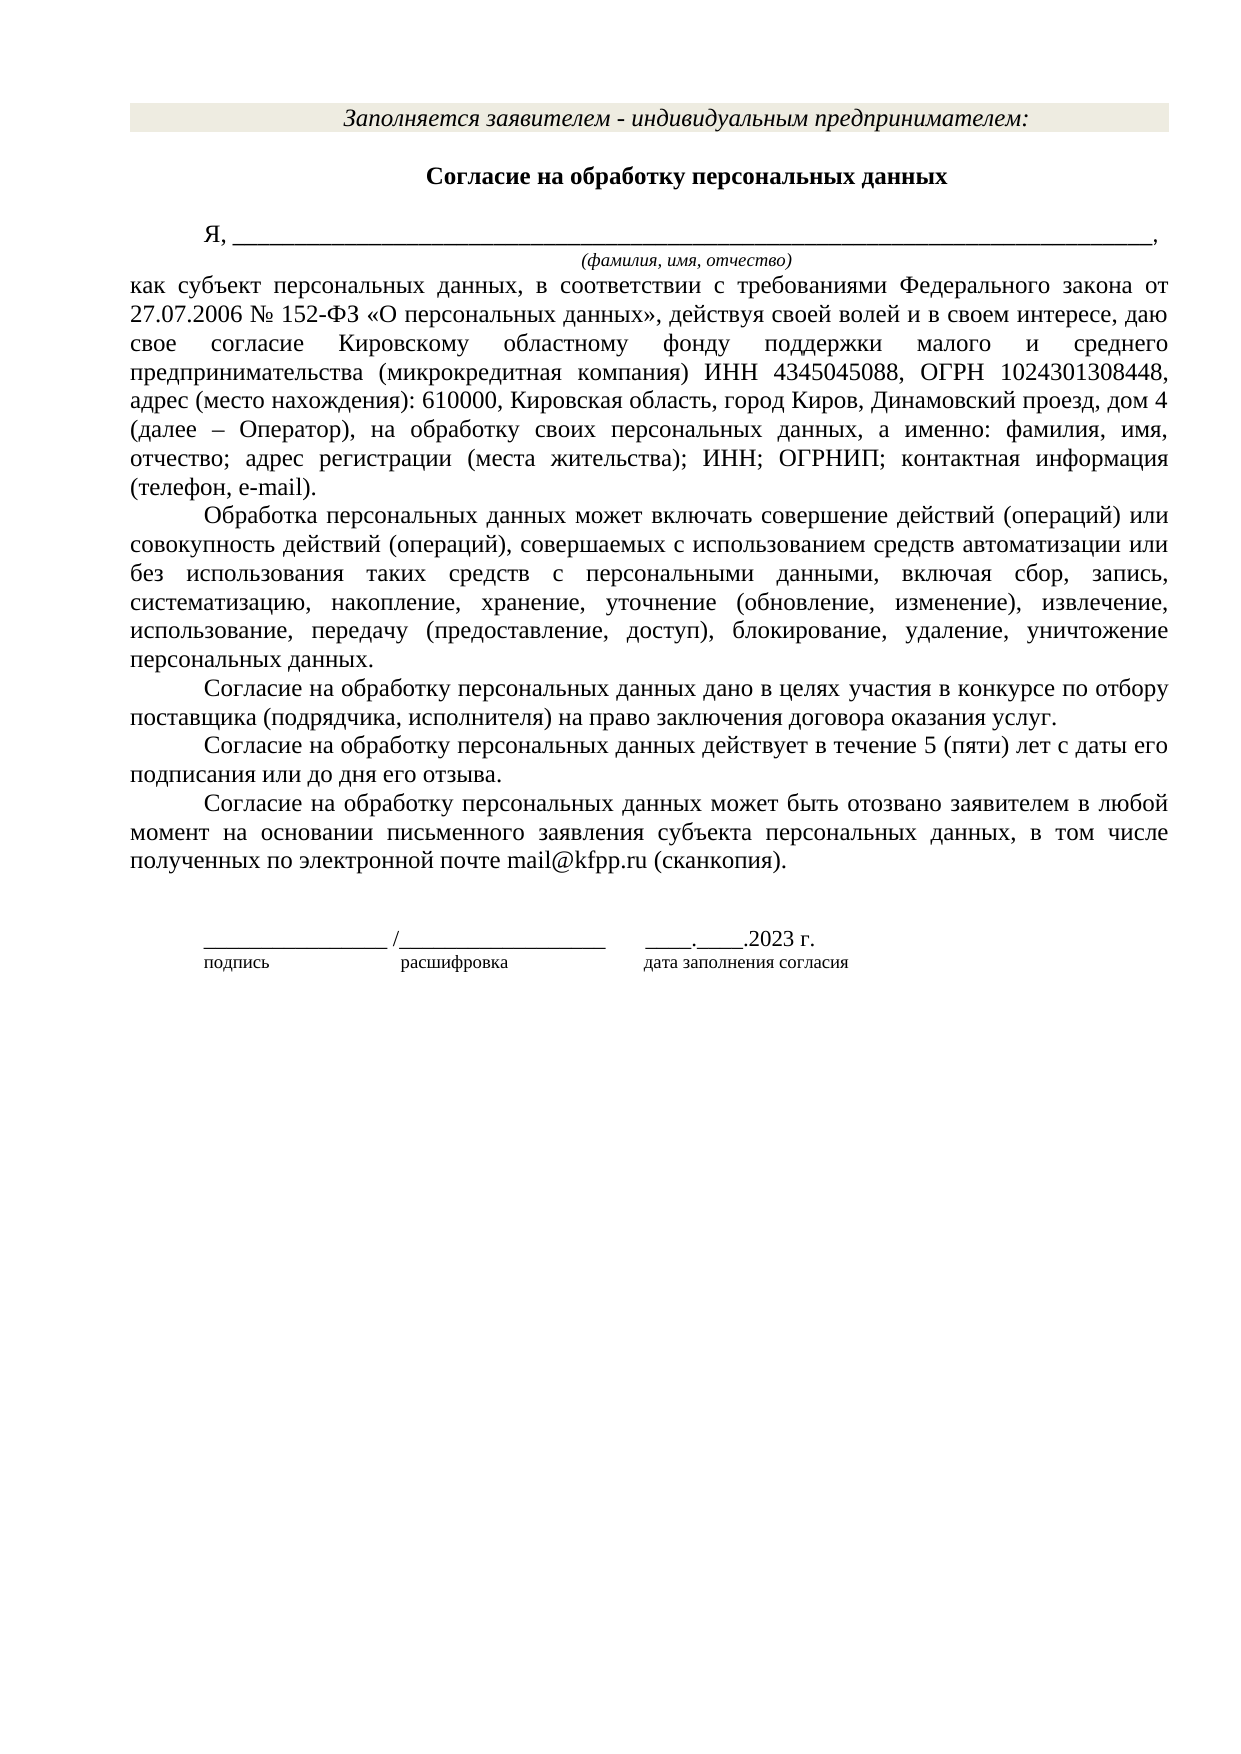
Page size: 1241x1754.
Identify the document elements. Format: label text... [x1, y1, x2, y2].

text подпись расшифровка дата заполнения согласия [130, 951, 1169, 973]
text Заполняется заявителем - индивидуальным предпринимателем: [130, 103, 1169, 132]
text Согласие на обработку персональных данных может быть отозвано заявителем в любой момент на основании письменного заявления субъекта персональных данных, в том числе полученных по электронной почте mail@kfpp.ru (сканкопия). [130, 788, 1169, 874]
text Я, __________________________________________________________________________, [130, 218, 1169, 249]
text Обработка персональных данных может включать совершение действий (операций) или совокупность действий (операций), совершаемых с использованием средств автоматизации или без использования таких средств с персональными данными, включая сбор, запись, систематизацию, накопление, хранение, уточнение (обновление, изменение), извлечение, использование, передачу (предоставление, доступ), блокирование, удаление, уничтожение персональных данных. [130, 501, 1169, 673]
text (фамилия, имя, отчество) [130, 249, 1169, 271]
text Согласие на обработку персональных данных дано в целях участия в конкурсе по отбору поставщика (подрядчика, исполнителя) на право заключения договора оказания услуг. [130, 673, 1169, 731]
text ________________ /__________________ ____.____.2023 г. [130, 925, 1169, 951]
text Согласие на обработку персональных данных [130, 161, 1169, 190]
text как субъект персональных данных, в соответствии с требованиями Федерального закона от 27.07.2006 № 152-ФЗ «О персональных данных», действуя своей волей и в своем интересе, даю свое согласие Кировскому областному фонду поддержки малого и среднего предпринимательства (микрокредитная компания) ИНН 4345045088, ОГРН 1024301308448, адрес (место нахождения): 610000, Кировская область, город Киров, Динамовский проезд, дом 4 (далее – Оператор), на обработку своих персональных данных, а именно: фамилия, имя, отчество; адрес регистрации (места жительства); ИНН; ОГРНИП; контактная информация (телефон, e-mail). [130, 271, 1169, 501]
text Согласие на обработку персональных данных действует в течение 5 (пяти) лет с даты его подписания или до дня его отзыва. [130, 731, 1169, 788]
